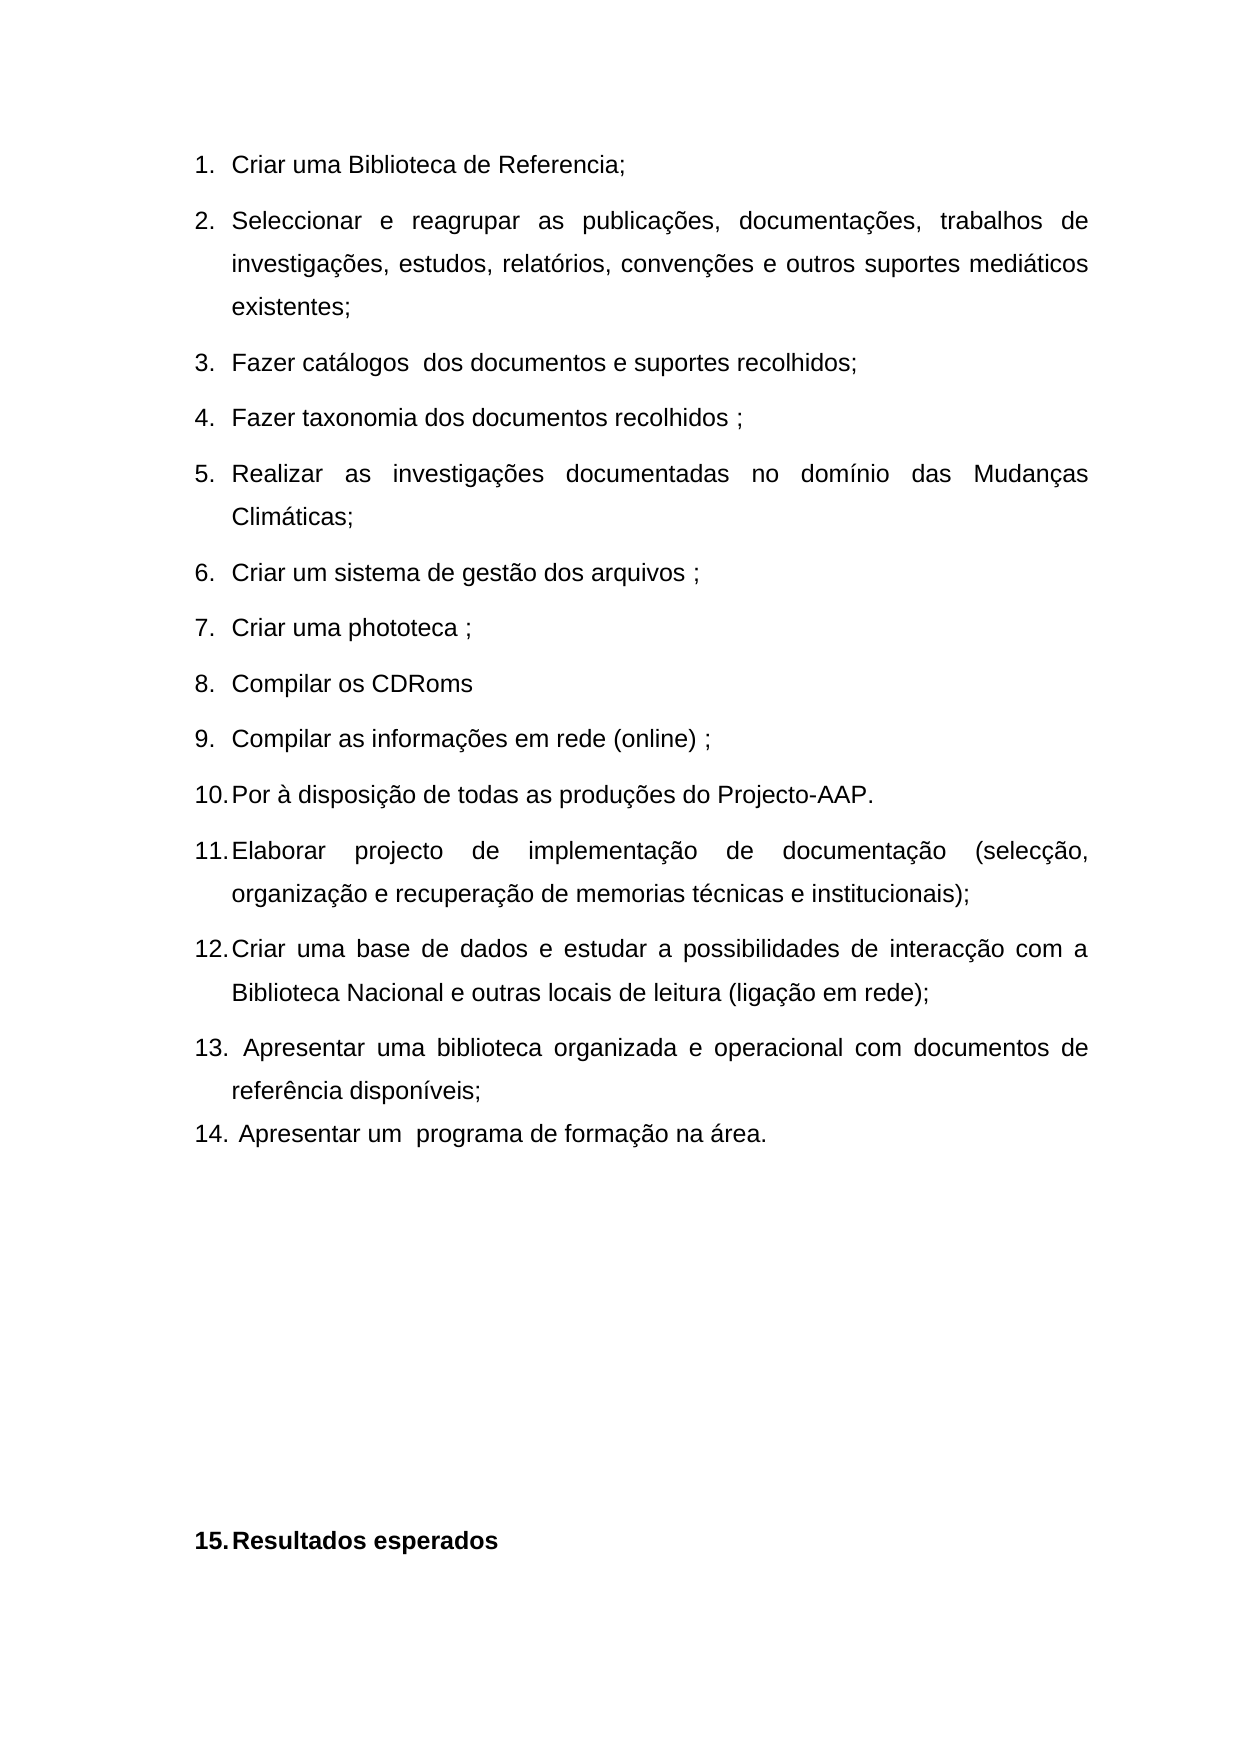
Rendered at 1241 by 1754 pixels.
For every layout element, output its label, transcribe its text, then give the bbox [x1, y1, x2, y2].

list Realizar as investigações documentadas no domínio das Mudanças Climáticas; [194, 459, 1090, 531]
list Seleccionar e reagrupar as publicações, documentações, trabalhos de investigações, estudos, relatórios, convenções e outros suportes mediáticos existentes; [194, 206, 1090, 321]
list Criar uma phototeca ; [194, 613, 1090, 642]
list Criar um sistema de gestão dos arquivos ; [194, 557, 1090, 586]
list Apresentar um programa de formação na área. [194, 1119, 1090, 1148]
list Fazer catálogos dos documentos e suportes recolhidos; [194, 347, 1090, 376]
list Por à disposição de todas as produções do Projecto-AAP. [194, 780, 1090, 809]
list Fazer taxonomia dos documentos recolhidos ; [194, 403, 1090, 432]
list Resultados esperados [194, 1526, 1090, 1554]
list Compilar as informações em rede (online) ; [194, 724, 1090, 753]
list Criar uma base de dados e estudar a possibilidades de interacção com a Biblioteca Nacional e outras locais de leitura (ligação em rede); [194, 934, 1090, 1006]
list Criar uma Biblioteca de Referencia; [194, 150, 1090, 179]
list Apresentar uma biblioteca organizada e operacional com documentos de referência disponíveis; [194, 1033, 1090, 1105]
list Elaborar projecto de implementação de documentação (selecção, organização e recuperação de memorias técnicas e institucionais); [194, 836, 1090, 907]
list Compilar os CDRoms [194, 669, 1090, 697]
